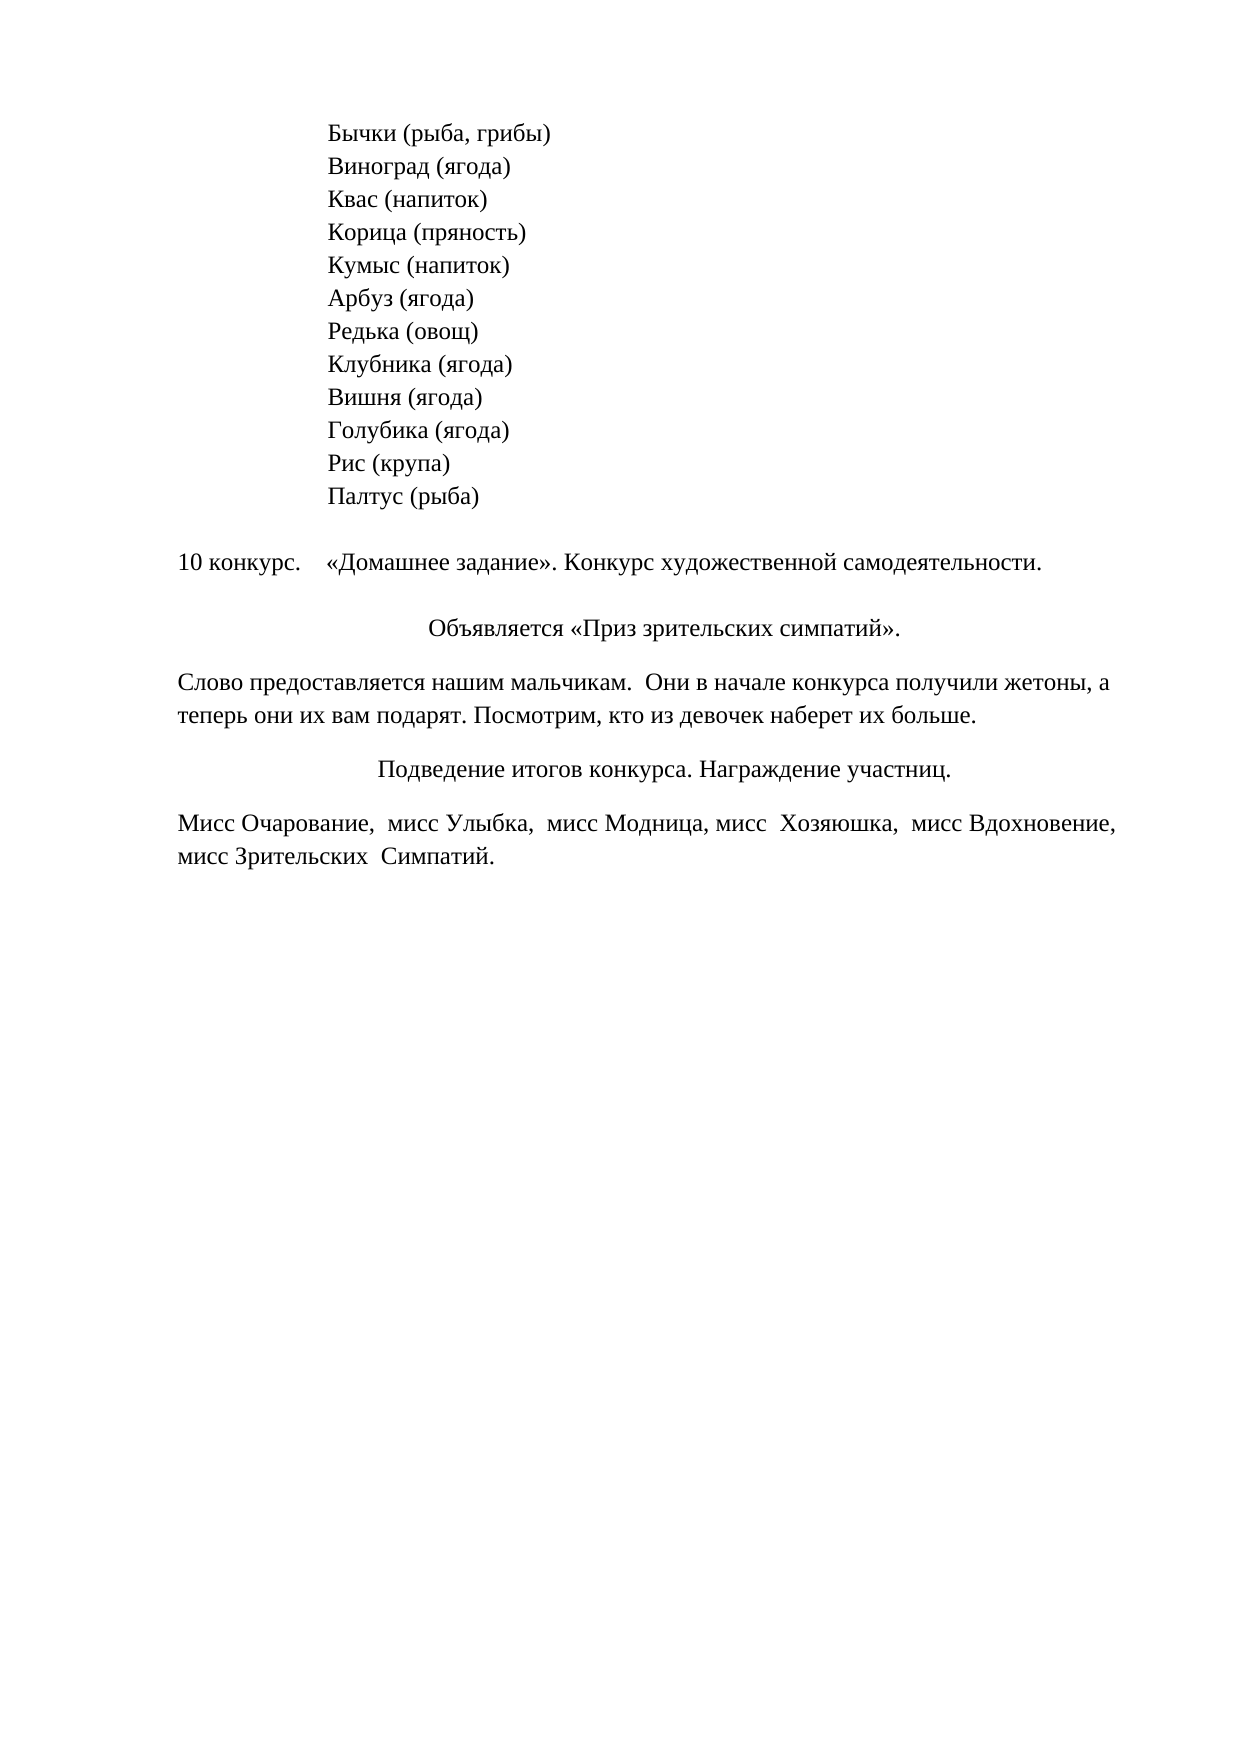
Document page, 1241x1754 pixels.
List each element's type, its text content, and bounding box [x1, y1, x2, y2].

text 10 конкурс. «Домашнее задание». Конкурс художественной самодеятельности. [177, 547, 1152, 576]
list Вишня (ягода) [327, 382, 1152, 411]
list Палтус (рыба) [327, 481, 1152, 510]
list Кумыс (напиток) [327, 250, 1152, 279]
list Арбуз (ягода) [327, 283, 1152, 312]
list Редька (овощ) [327, 316, 1152, 345]
list Квас (напиток) [327, 184, 1152, 213]
list Корица (пряность) [327, 217, 1152, 246]
text Подведение итогов конкурса. Награждение участниц. [177, 754, 1152, 783]
list Бычки (рыба, грибы) [327, 118, 1152, 147]
text Объявляется «Приз зрительских симпатий». [177, 613, 1152, 642]
text Мисс Очарование, мисс Улыбка, мисс Модница, мисс Хозяюшка, мисс Вдохновение, мисс Зрительских Симпатий. [177, 808, 1152, 870]
list Рис (крупа) [327, 448, 1152, 477]
list Голубика (ягода) [327, 415, 1152, 444]
list Клубника (ягода) [327, 349, 1152, 378]
list Виноград (ягода) [327, 151, 1152, 180]
text Слово предоставляется нашим мальчикам. Они в начале конкурса получили жетоны, а теперь они их вам подарят. Посмотрим, кто из девочек наберет их больше. [177, 667, 1152, 729]
